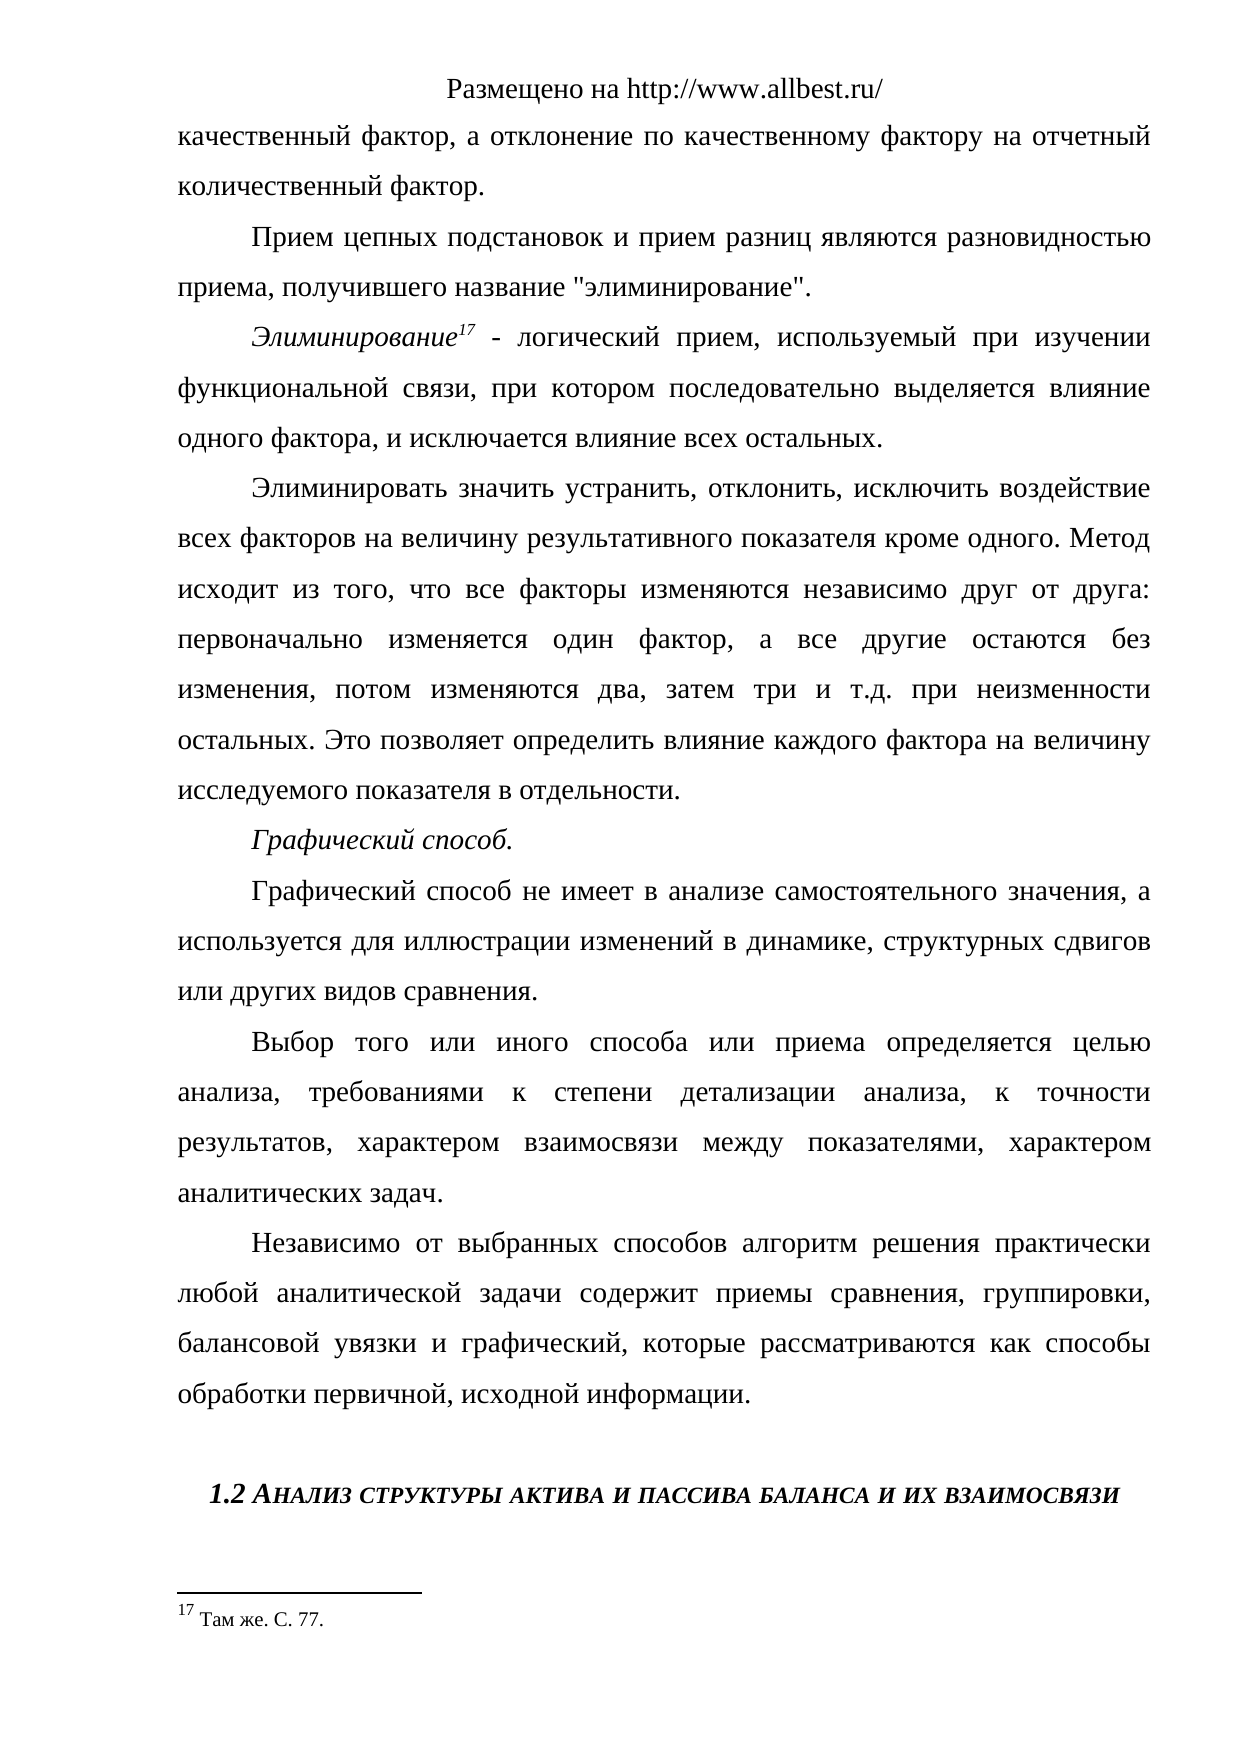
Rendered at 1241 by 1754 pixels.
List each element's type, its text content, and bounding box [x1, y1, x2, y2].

text Элиминирование - логический прием, используемый при изучении функциональной связи, при котором последовательно выделяется влияние одного фактора, и исключается влияние всех остальных. [177, 319, 1152, 453]
subtitle 1.2 Анализ структуры актива и пассива баланса и их взаимосвязи [177, 1477, 1152, 1510]
text Прием цепных подстановок и прием разниц являются разновидностью приема, получившего название "элиминирование". [177, 219, 1152, 303]
text Выбор того или иного способа или приема определяется целью анализа, требованиями к степени детализации анализа, к точности результатов, характером взаимосвязи между показателями, характером аналитических задач. [177, 1024, 1152, 1208]
text Графический способ не имеет в анализе самостоятельного значения, а используется для иллюстрации изменений в динамике, структурных сдвигов или других видов сравнения. [177, 873, 1152, 1007]
text Независимо от выбранных способов алгоритм решения практически любой аналитической задачи содержит приемы сравнения, группировки, балансовой увязки и графический, которые рассматриваются как способы обработки первичной, исходной информации. [177, 1225, 1152, 1409]
text Элиминировать значить устранить, отклонить, исключить воздействие всех факторов на величину результативного показателя кроме одного. Метод исходит из того, что все факторы изменяются независимо друг от друга: первоначально изменяется один фактор, а все другие остаются без изменения, потом изменяются два, затем три и т.д. при неизменности остальных. Это позволяет определить влияние каждого фактора на величину исследуемого показателя в отдельности. [177, 470, 1152, 806]
text Графический способ. [177, 822, 1152, 856]
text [177, 118, 1152, 202]
